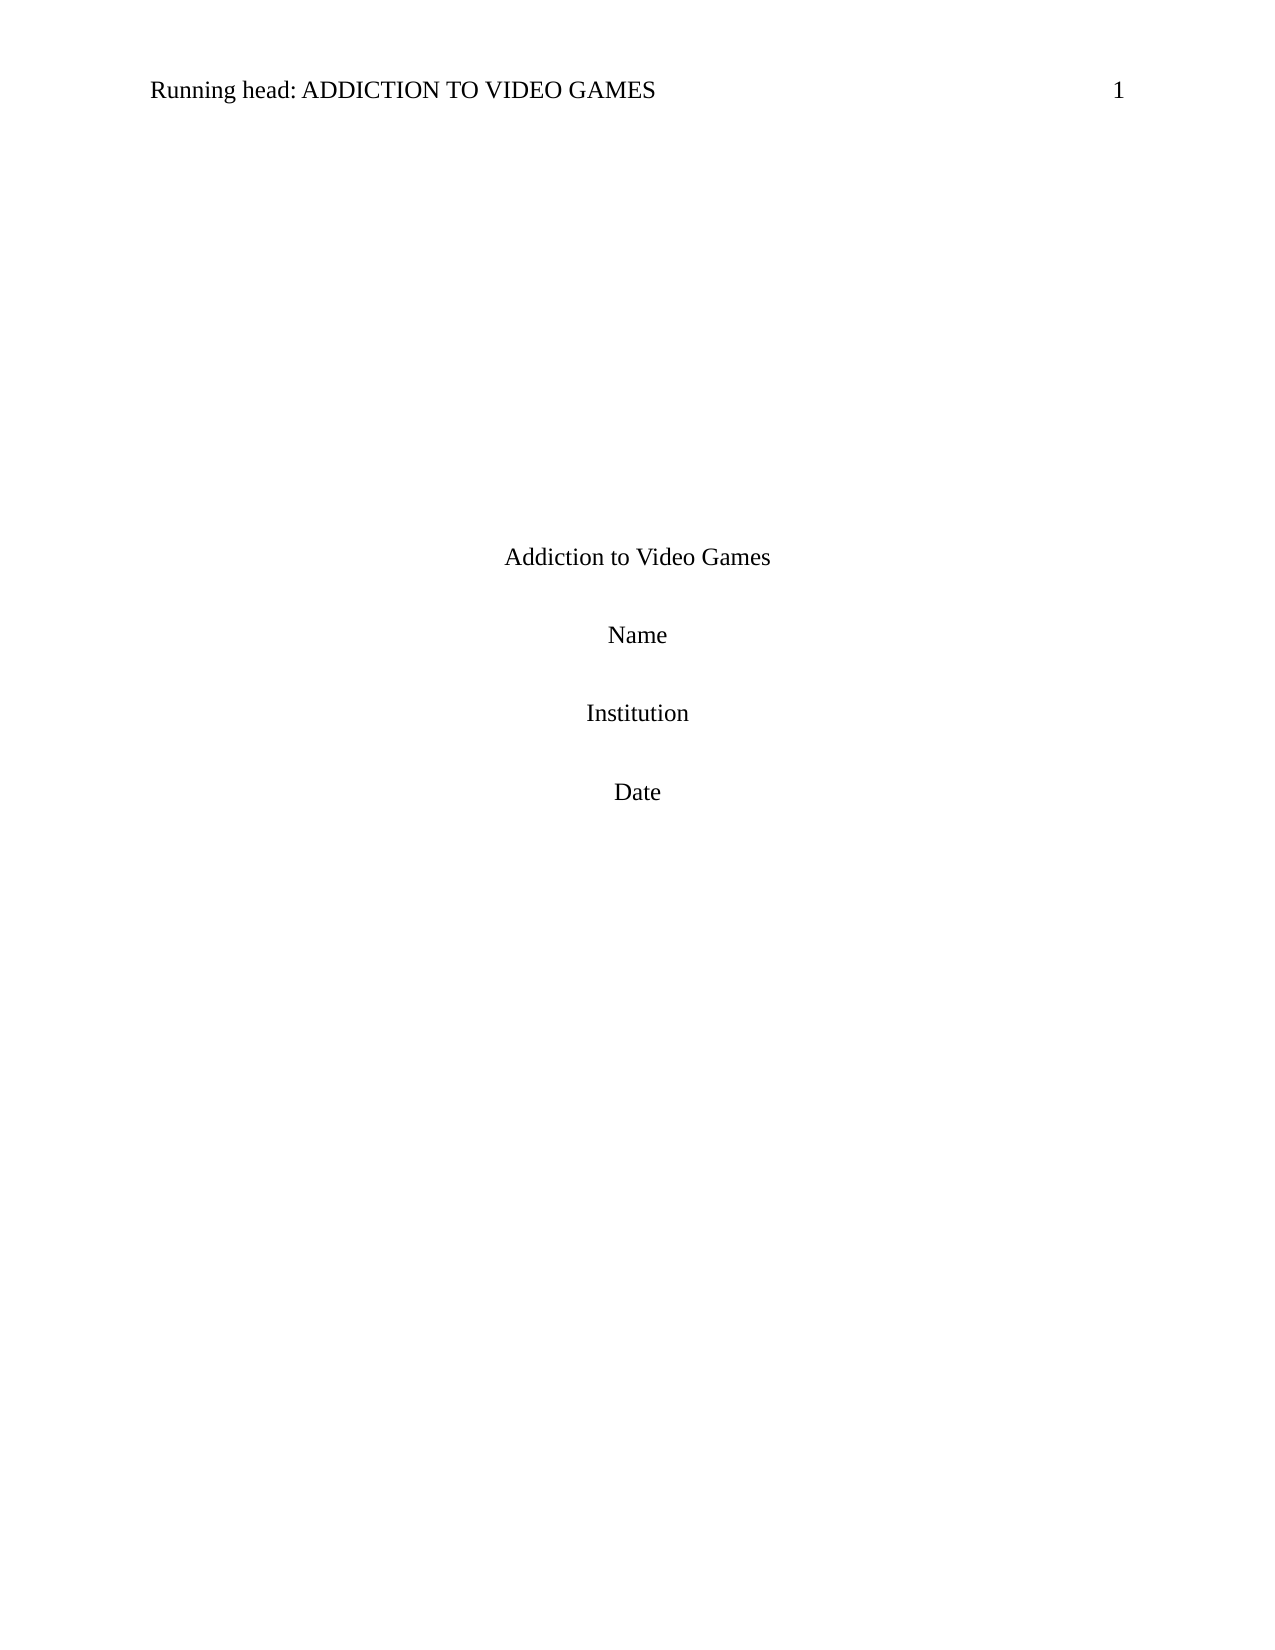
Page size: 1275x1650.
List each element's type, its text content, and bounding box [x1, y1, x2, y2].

text Institution [150, 698, 1125, 727]
text Addiction to Video Games [150, 542, 1125, 570]
text Date [150, 777, 1125, 805]
text Name [150, 620, 1125, 649]
